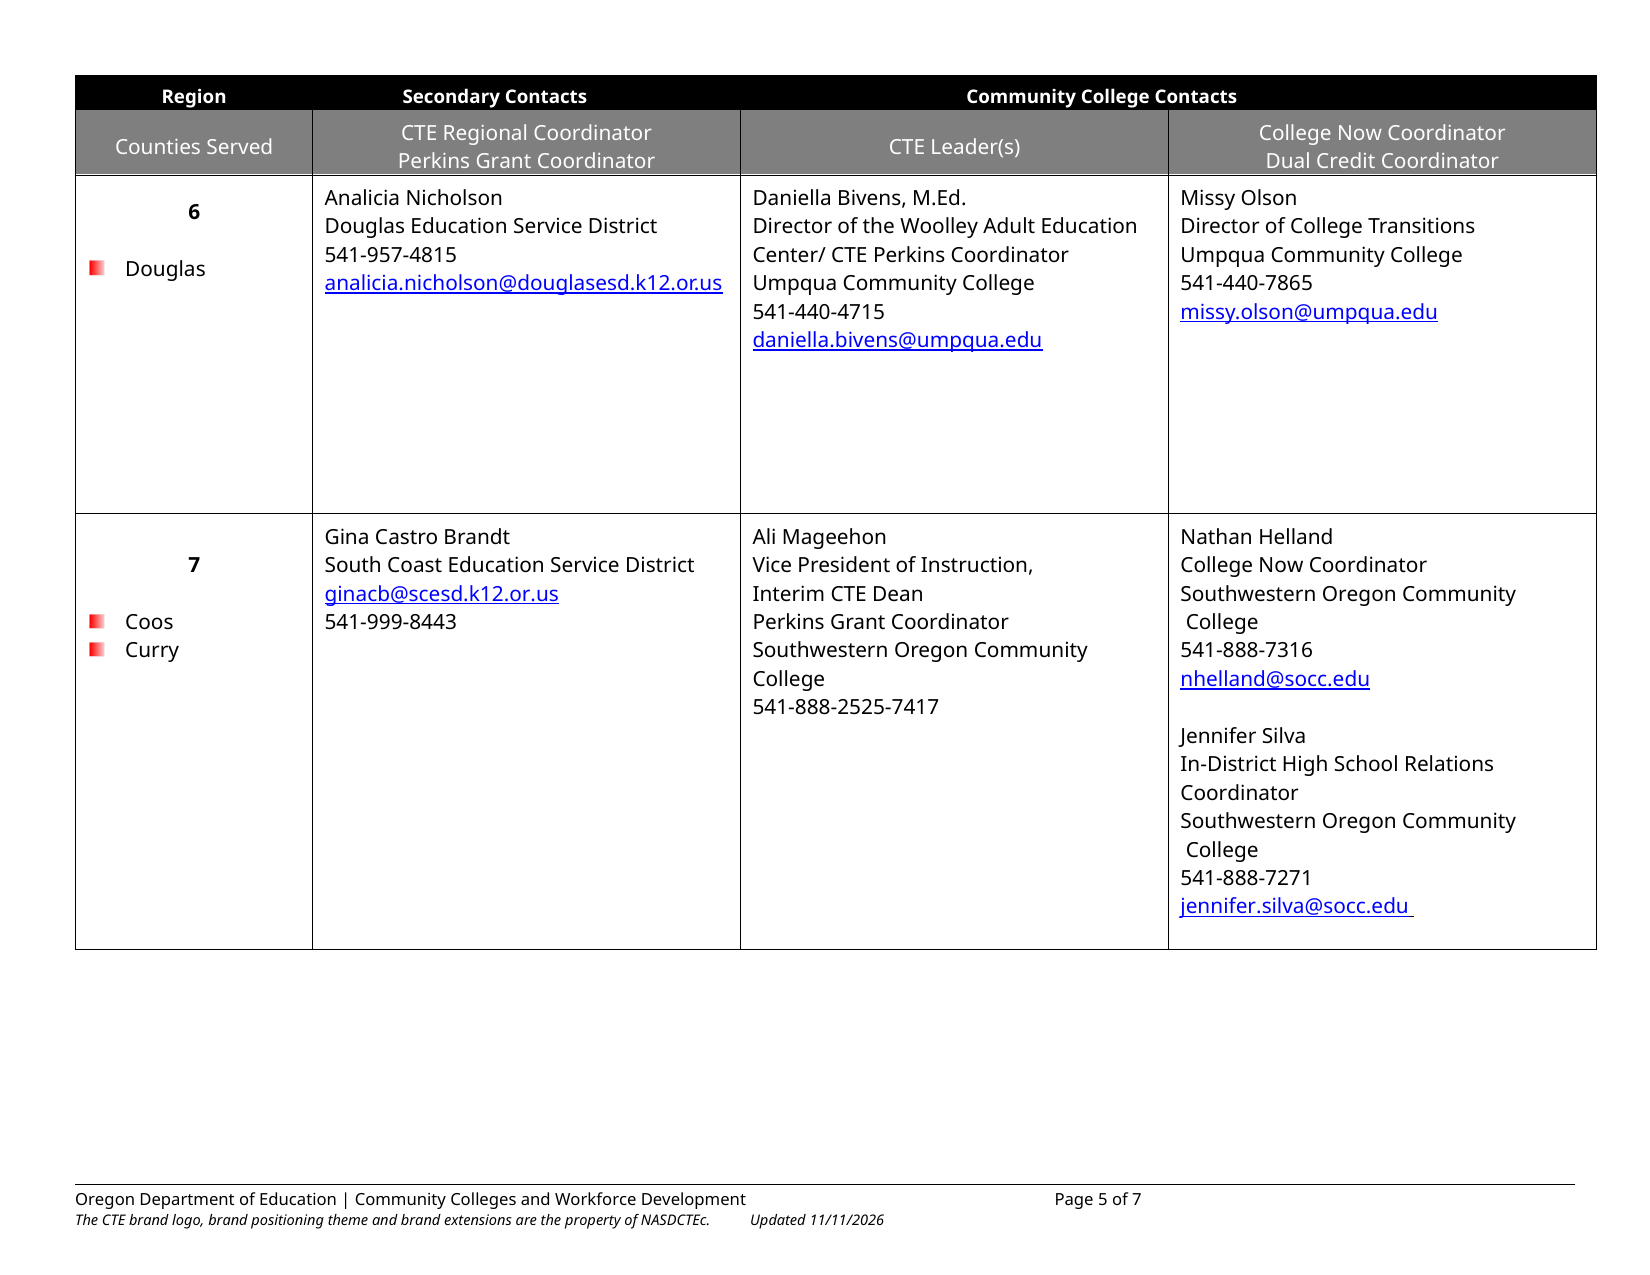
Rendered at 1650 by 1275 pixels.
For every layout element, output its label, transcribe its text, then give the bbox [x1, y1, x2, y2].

table_cell Missy Olson Director of College Transitions Umpqua Community College 541-440-7865 missy.olson@umpqua.edu [1169, 176, 1596, 513]
table_cell Ali Mageehon Vice President of Instruction, Interim CTE Dean Perkins Grant Coordinator Southwestern Oregon Community College 541-888-2525-7417 [741, 514, 1168, 948]
table_cell CTE Leader(s) [741, 110, 1168, 174]
table_cell Analicia Nicholson Douglas Education Service District 541-957-4815 analicia.nicholson@douglasesd.k12.or.us [313, 176, 740, 513]
table_cell College Now Coordinator Dual Credit Coordinator [1169, 110, 1596, 174]
table_cell CTE Regional Coordinator Perkins Grant Coordinator [313, 110, 740, 174]
table_cell Gina Castro Brandt South Coast Education Service District ginacb@scesd.k12.or.us 541-999-8443 [313, 514, 740, 948]
picture [88, 259, 106, 277]
table_cell Nathan Helland College Now Coordinator Southwestern Oregon Community College 541-888-7316 nhelland@socc.edu Jennifer Silva In-District High School Relations Coordinator Southwestern Oregon Community College 541-888-7271 jennifer.silva@socc.edu [1169, 514, 1596, 948]
table_cell Daniella Bivens, M.Ed. Director of the Woolley Adult Education Center/ CTE Perkins Coordinator Umpqua Community College 541-440-4715 daniella.bivens@umpqua.edu [741, 176, 1168, 513]
table_header Secondary Contacts [313, 76, 954, 109]
table_cell 6 Douglas [76, 176, 312, 513]
table_cell 7 Coos Curry [76, 514, 312, 948]
table_header Region [76, 76, 312, 109]
table_header Community College Contacts [955, 76, 1596, 109]
table_cell Counties Served [76, 110, 312, 174]
picture [88, 641, 106, 658]
picture [88, 613, 106, 630]
